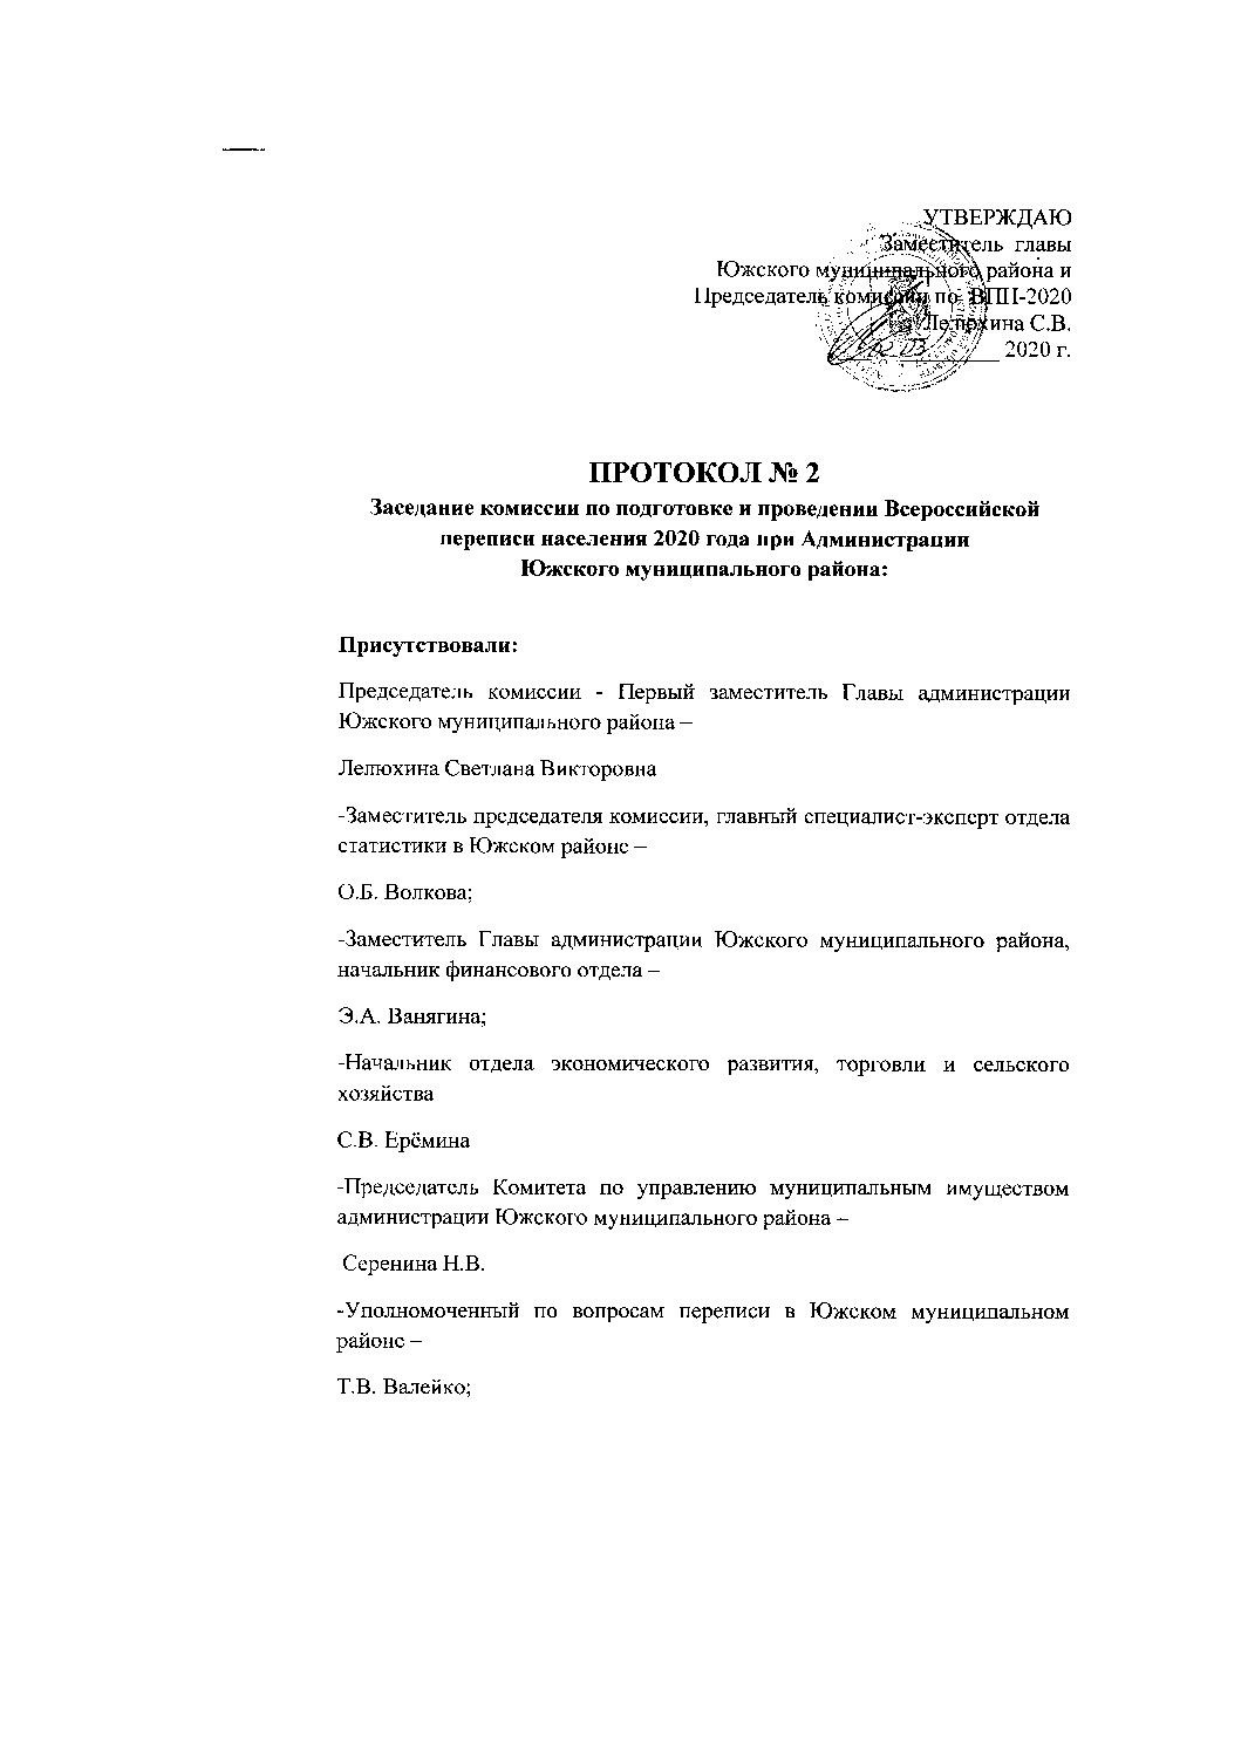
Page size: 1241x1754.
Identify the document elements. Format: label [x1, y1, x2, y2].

picture [177, 118, 1152, 1505]
